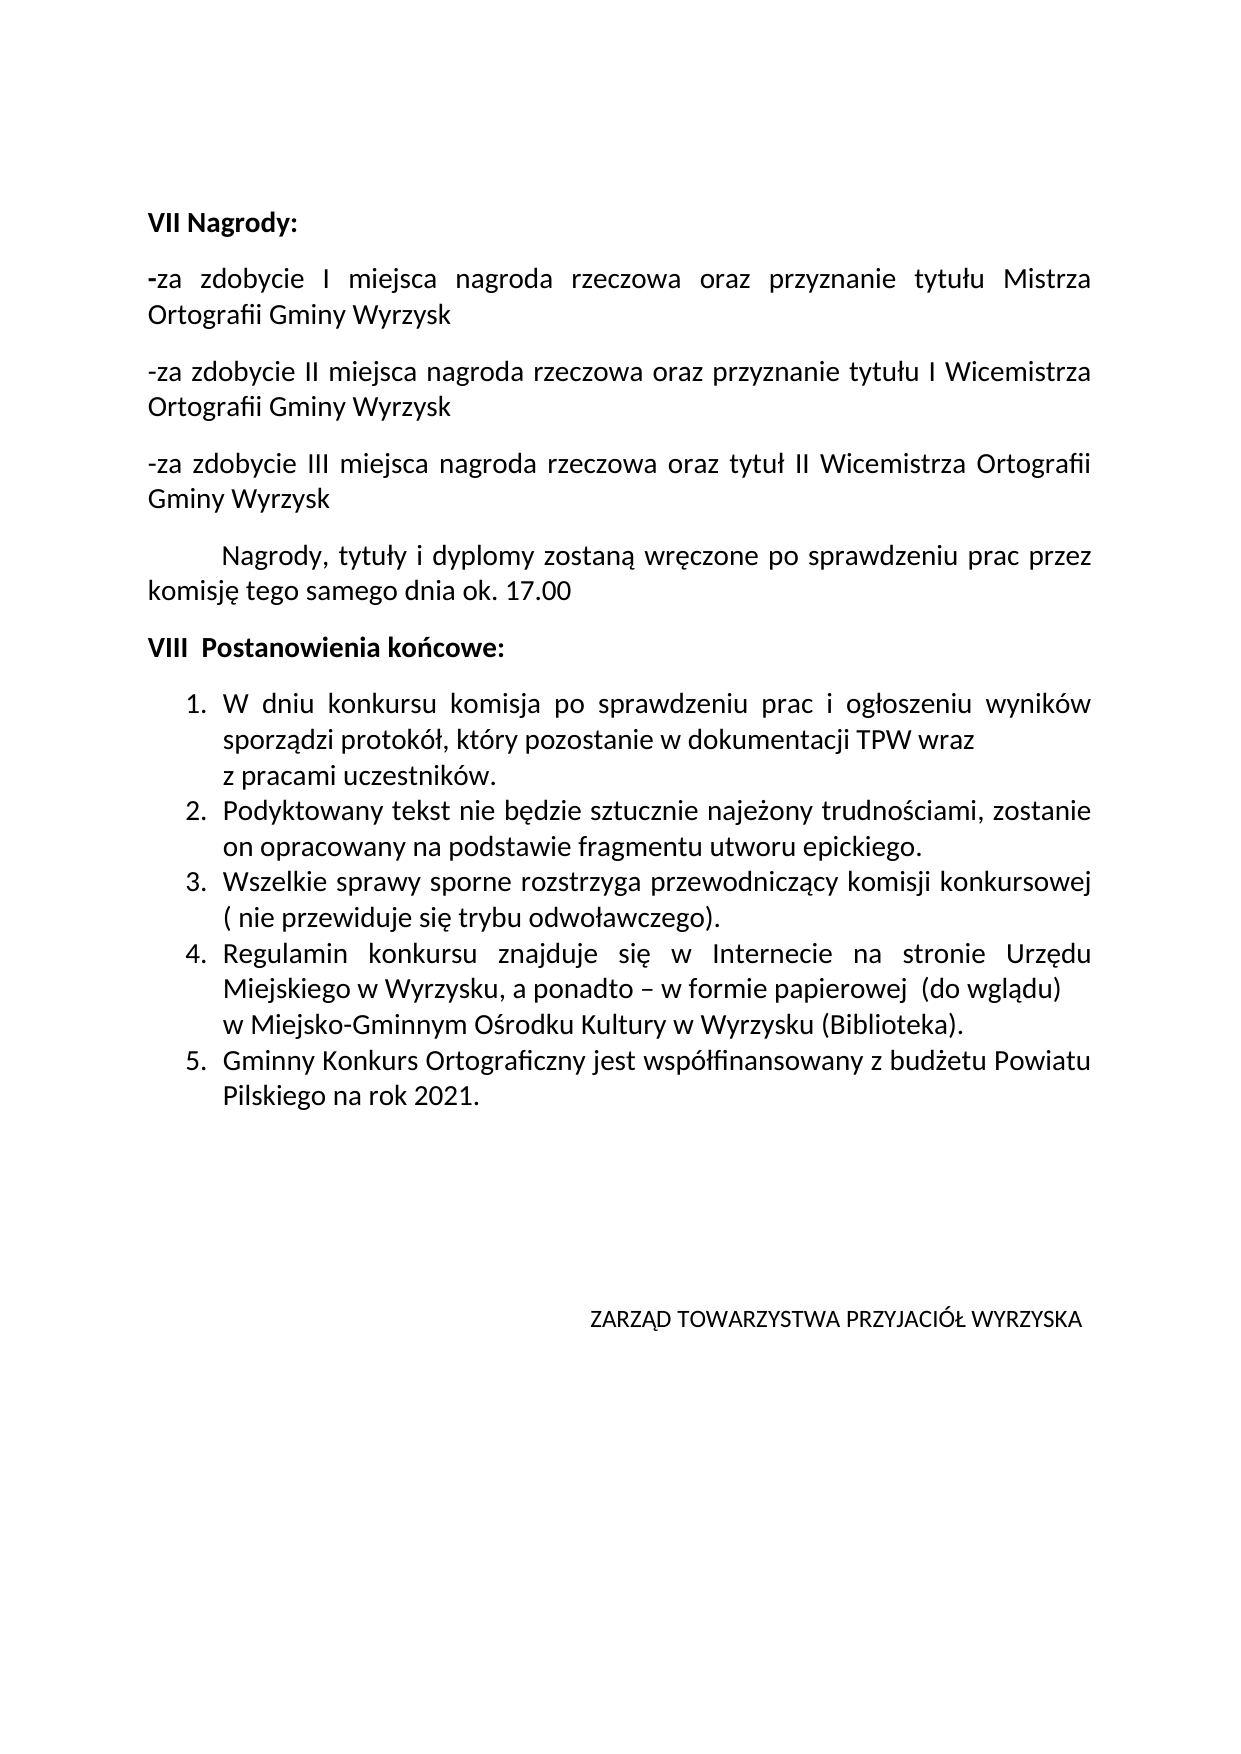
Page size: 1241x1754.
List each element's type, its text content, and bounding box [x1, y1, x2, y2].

text VIII Postanowienia końcowe: [148, 629, 1093, 664]
list Wszelkie sprawy sporne rozstrzyga przewodniczący komisji konkursowej ( nie przewiduje się trybu odwoławczego). [185, 863, 1093, 935]
list z pracami uczestników. [223, 757, 1093, 792]
list Regulamin konkursu znajduje się w Internecie na stronie Urzędu Miejskiego w Wyrzysku, a ponadto – w formie papierowej (do wglądu) [185, 935, 1093, 1006]
list Podyktowany tekst nie będzie sztucznie najeżony trudnościami, zostanie on opracowany na podstawie fragmentu utworu epickiego. [185, 792, 1093, 863]
text -za zdobycie III miejsca nagroda rzeczowa oraz tytuł II Wicemistrza Ortografii Gminy Wyrzysk [148, 445, 1093, 516]
text -za zdobycie I miejsca nagroda rzeczowa oraz przyznanie tytułu Mistrza Ortografii Gminy Wyrzysk [148, 261, 1093, 332]
text Nagrody, tytuły i dyplomy zostaną wręczone po sprawdzeniu prac przez komisję tego samego dnia ok. 17.00 [148, 537, 1093, 608]
text ZARZĄD TOWARZYSTWA PRZYJACIÓŁ WYRZYSKA [516, 1303, 1093, 1333]
list w Miejsko-Gminnym Ośrodku Kultury w Wyrzysku (Biblioteka). [223, 1006, 1093, 1042]
text VII Nagrody: [148, 204, 1093, 240]
list W dniu konkursu komisja po sprawdzeniu prac i ogłoszeniu wyników sporządzi protokół, który pozostanie w dokumentacji TPW wraz [185, 685, 1093, 757]
list Gminny Konkurs Ortograficzny jest współfinansowany z budżetu Powiatu Pilskiego na rok 2021. [185, 1042, 1093, 1113]
text -za zdobycie II miejsca nagroda rzeczowa oraz przyznanie tytułu I Wicemistrza Ortografii Gminy Wyrzysk [148, 353, 1093, 424]
